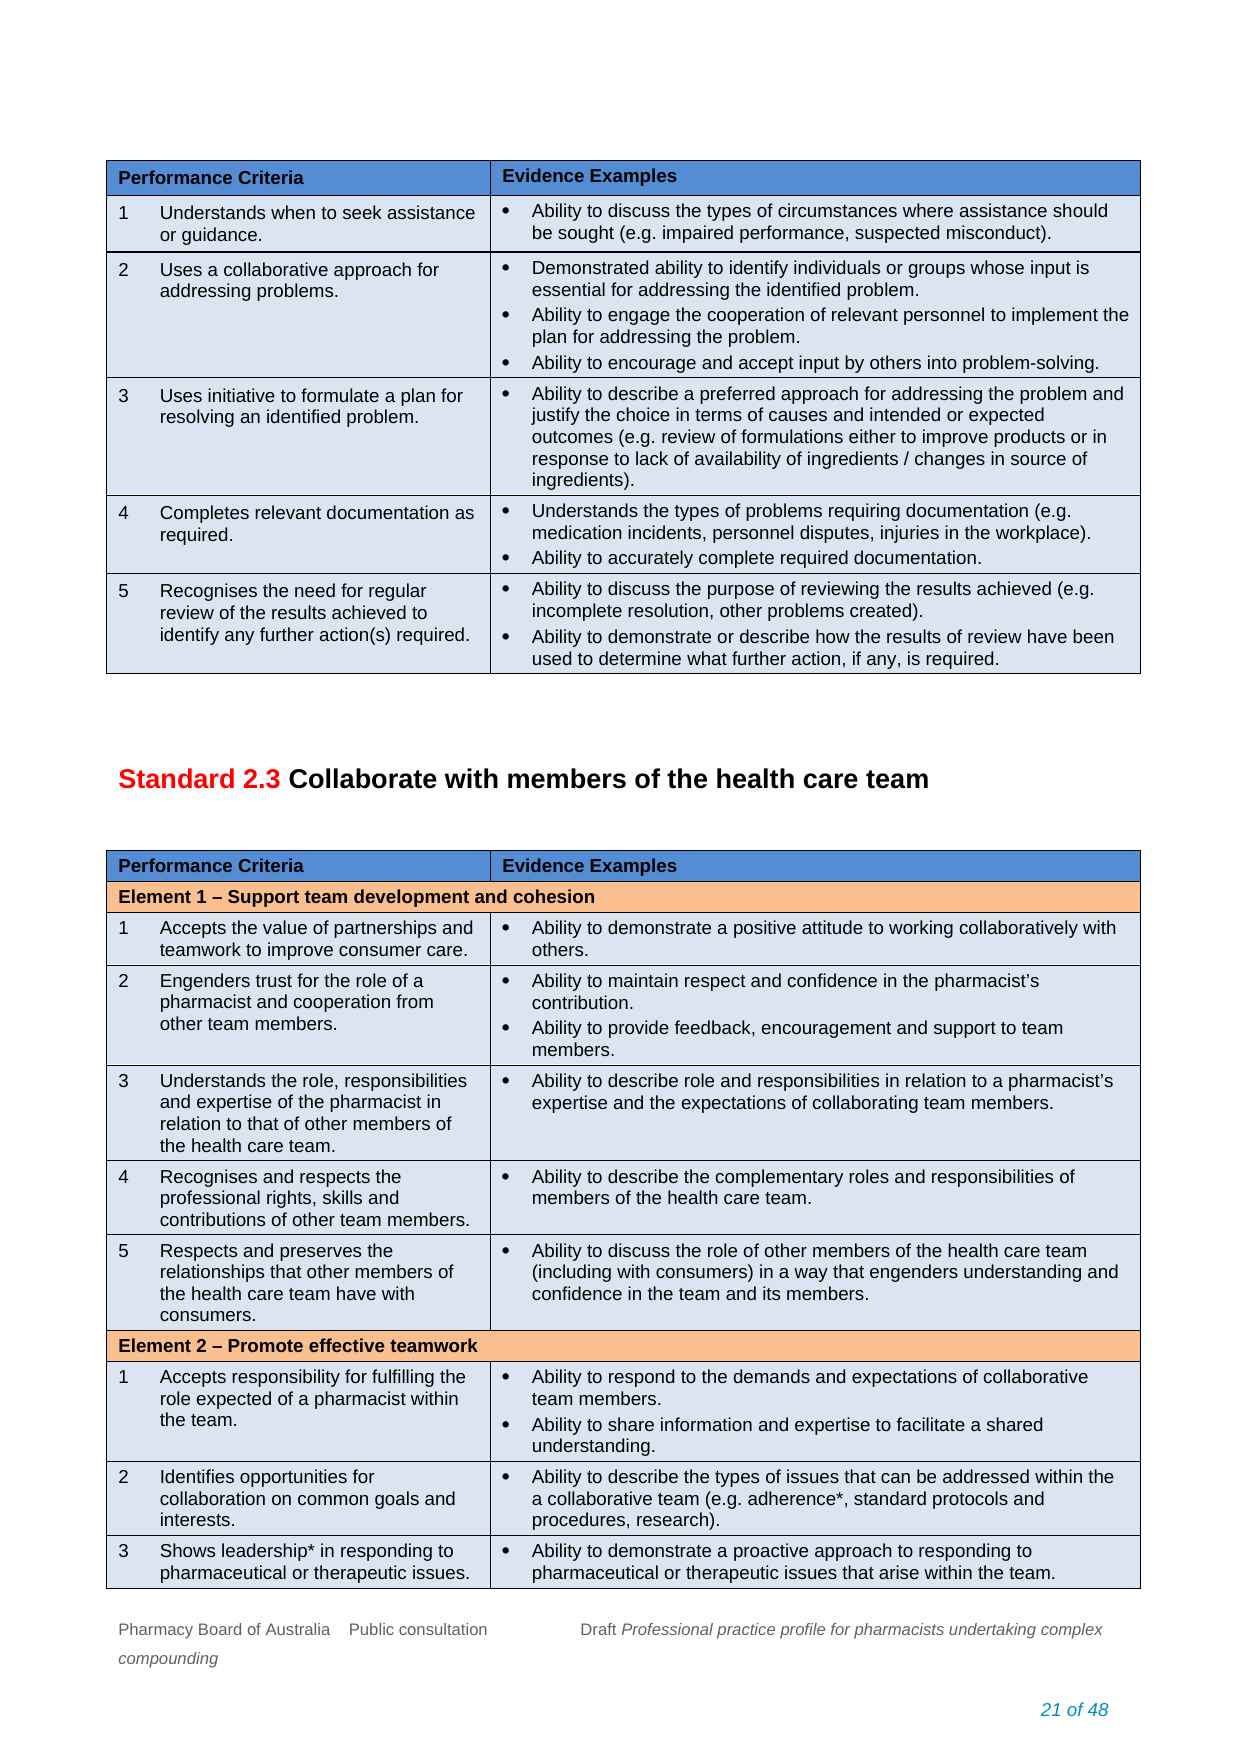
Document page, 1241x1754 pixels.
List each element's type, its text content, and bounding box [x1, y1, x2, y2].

table_cell Ability to maintain respect and confidence in the pharmacist’s contribution. Ability to provide feedback, encouragement and support to team members. [491, 966, 1140, 1064]
subtitle Standard 2.3 Collaborate with members of the health care team [118, 763, 1108, 794]
table_header Performance Criteria [107, 851, 490, 881]
table_cell Ability to demonstrate a positive attitude to working collaboratively with others. [491, 913, 1140, 964]
table_cell 1 Accepts responsibility for fulfilling the role expected of a pharmacist within the team. [107, 1362, 490, 1461]
table_cell 2 Engenders trust for the role of a pharmacist and cooperation from other team members. [107, 966, 490, 1064]
table_cell 1 Understands when to seek assistance or guidance. [107, 196, 490, 251]
table_header Evidence Examples [491, 851, 1140, 881]
table_cell Ability to describe role and responsibilities in relation to a pharmacist’s expertise and the expectations of collaborating team members. [491, 1066, 1140, 1160]
table_cell 2 Uses a collaborative approach for addressing problems. [107, 253, 490, 377]
table_cell 1 Accepts the value of partnerships and teamwork to improve consumer care. [107, 913, 490, 964]
table_cell Element 2 – Promote effective teamwork [107, 1331, 1140, 1361]
table_cell Ability to discuss the types of circumstances where assistance should be sought (e.g. impaired performance, suspected misconduct). [491, 196, 1140, 251]
table_cell Ability to demonstrate a proactive approach to responding to pharmaceutical or therapeutic issues that arise within the team. [491, 1536, 1140, 1588]
table_cell Ability to discuss the role of other members of the health care team (including with consumers) in a way that engenders understanding and confidence in the team and its members. [491, 1235, 1140, 1330]
table_cell 2 Identifies opportunities for collaboration on common goals and interests. [107, 1462, 490, 1535]
table_cell Ability to discuss the purpose of reviewing the results achieved (e.g. incomplete resolution, other problems created). Ability to demonstrate or describe how the results of review have been used to determine what further action, if any, is required. [491, 574, 1140, 673]
table_cell 5 Recognises the need for regular review of the results achieved to identify any further action(s) required. [107, 574, 490, 673]
table_cell Demonstrated ability to identify individuals or groups whose input is essential for addressing the identified problem. Ability to engage the cooperation of relevant personnel to implement the plan for addressing the problem. Ability to encourage and accept input by others into problem-solving. [491, 253, 1140, 377]
table_cell 4 Recognises and respects the professional rights, skills and contributions of other team members. [107, 1161, 490, 1234]
table_cell Understands the types of problems requiring documentation (e.g. medication incidents, personnel disputes, injuries in the workplace). Ability to accurately complete required documentation. [491, 496, 1140, 573]
table_header Performance Criteria [107, 161, 490, 195]
table_cell Ability to describe the complementary roles and responsibilities of members of the health care team. [491, 1161, 1140, 1234]
table_cell 3 Uses initiative to formulate a plan for resolving an identified problem. [107, 378, 490, 494]
table_cell 3 Understands the role, responsibilities and expertise of the pharmacist in relation to that of other members of the health care team. [107, 1066, 490, 1160]
table_cell Ability to describe the types of issues that can be addressed within the a collaborative team (e.g. adherence*, standard protocols and procedures, research). [491, 1462, 1140, 1535]
table_cell 5 Respects and preserves the relationships that other members of the health care team have with consumers. [107, 1235, 490, 1330]
table_cell Element 1 – Support team development and cohesion [107, 882, 1140, 912]
table_cell 3 Shows leadership* in responding to pharmaceutical or therapeutic issues. [107, 1536, 490, 1588]
table_cell 4 Completes relevant documentation as required. [107, 496, 490, 573]
table_header Evidence Examples [491, 161, 1140, 195]
table_cell Ability to describe a preferred approach for addressing the problem and justify the choice in terms of causes and intended or expected outcomes (e.g. review of formulations either to improve products or in response to lack of availability of ingredients / changes in source of ingredients). [491, 378, 1140, 494]
table_cell Ability to respond to the demands and expectations of collaborative team members. Ability to share information and expertise to facilitate a shared understanding. [491, 1362, 1140, 1461]
